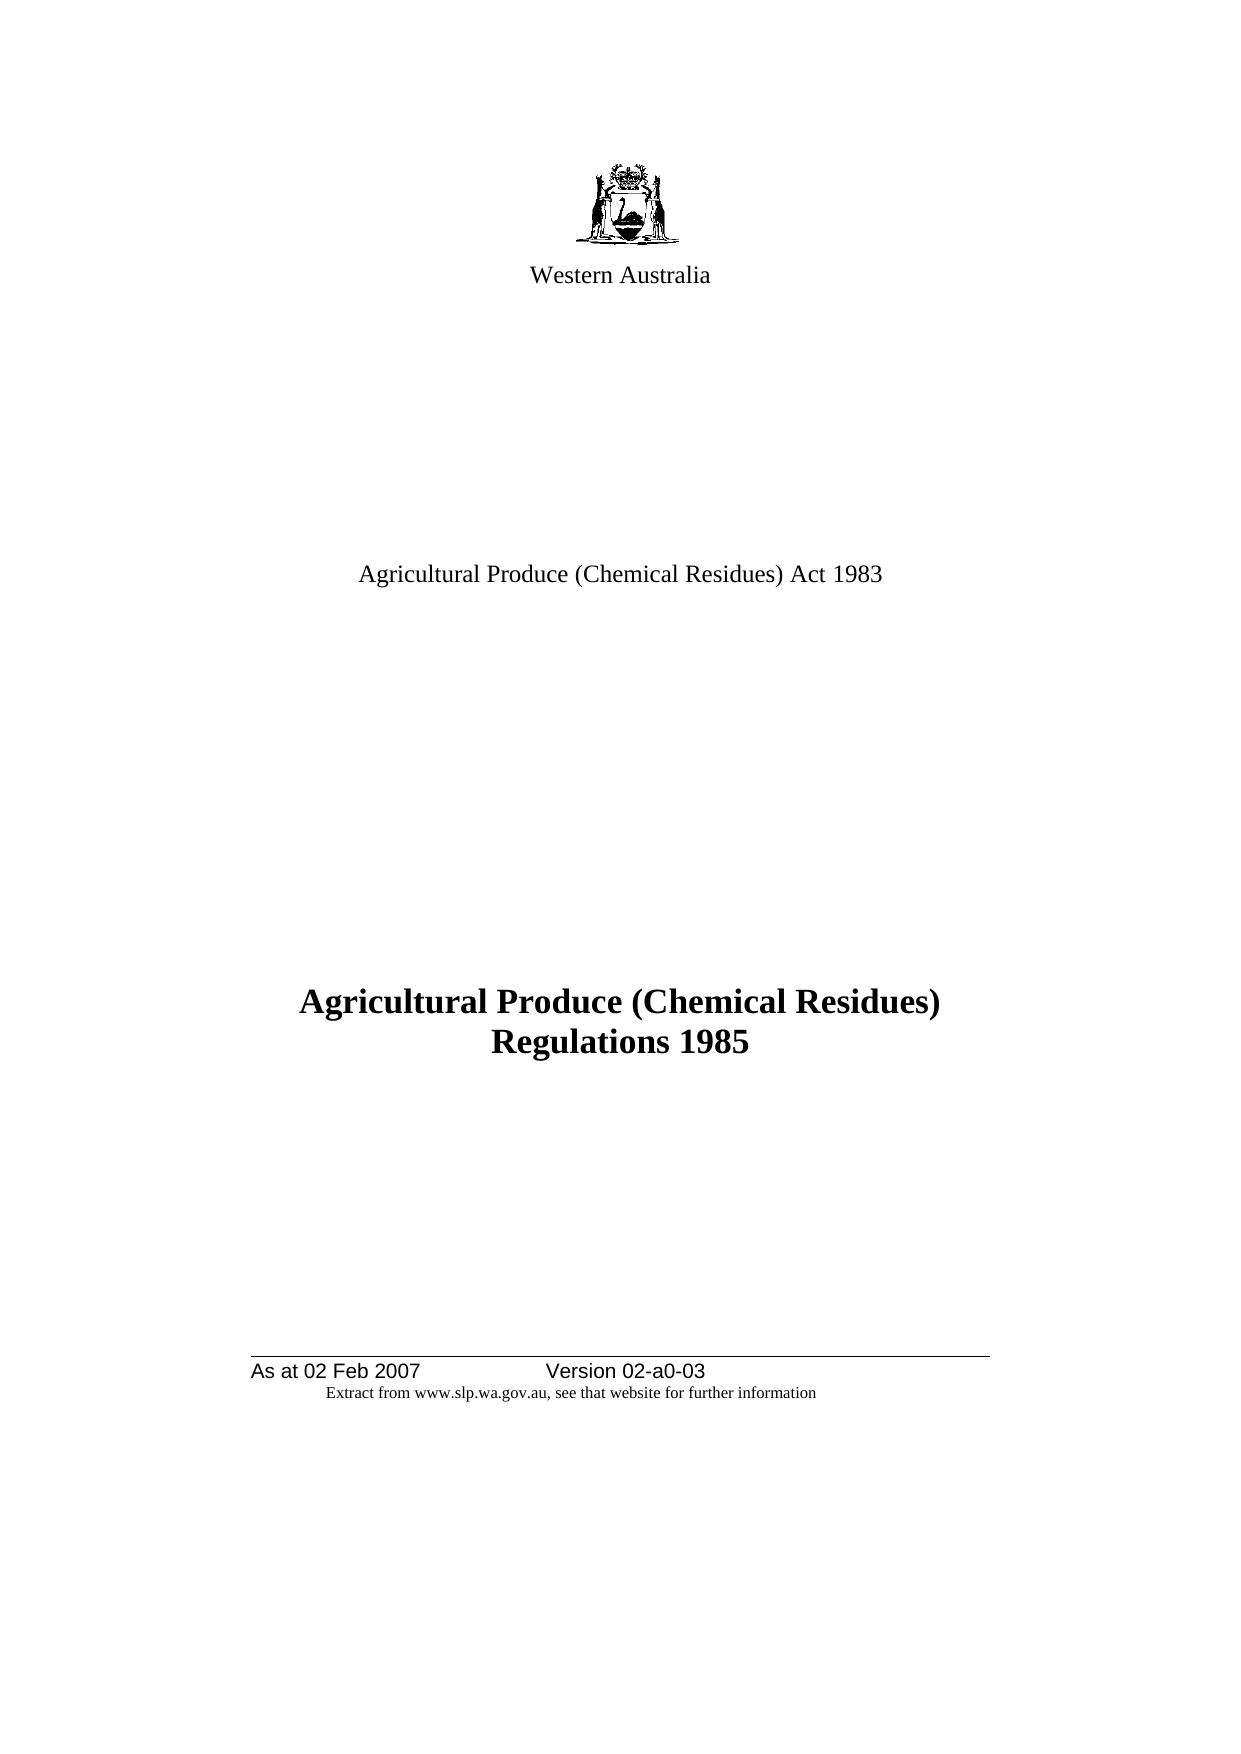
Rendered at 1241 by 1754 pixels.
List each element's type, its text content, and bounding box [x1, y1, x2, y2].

text Agricultural Produce (Chemical Residues) Regulations 1985 [251, 980, 990, 1062]
text Agricultural Produce (Chemical Residues) Act 1983 [251, 559, 990, 588]
picture [575, 162, 679, 246]
text Western Australia [251, 260, 990, 289]
